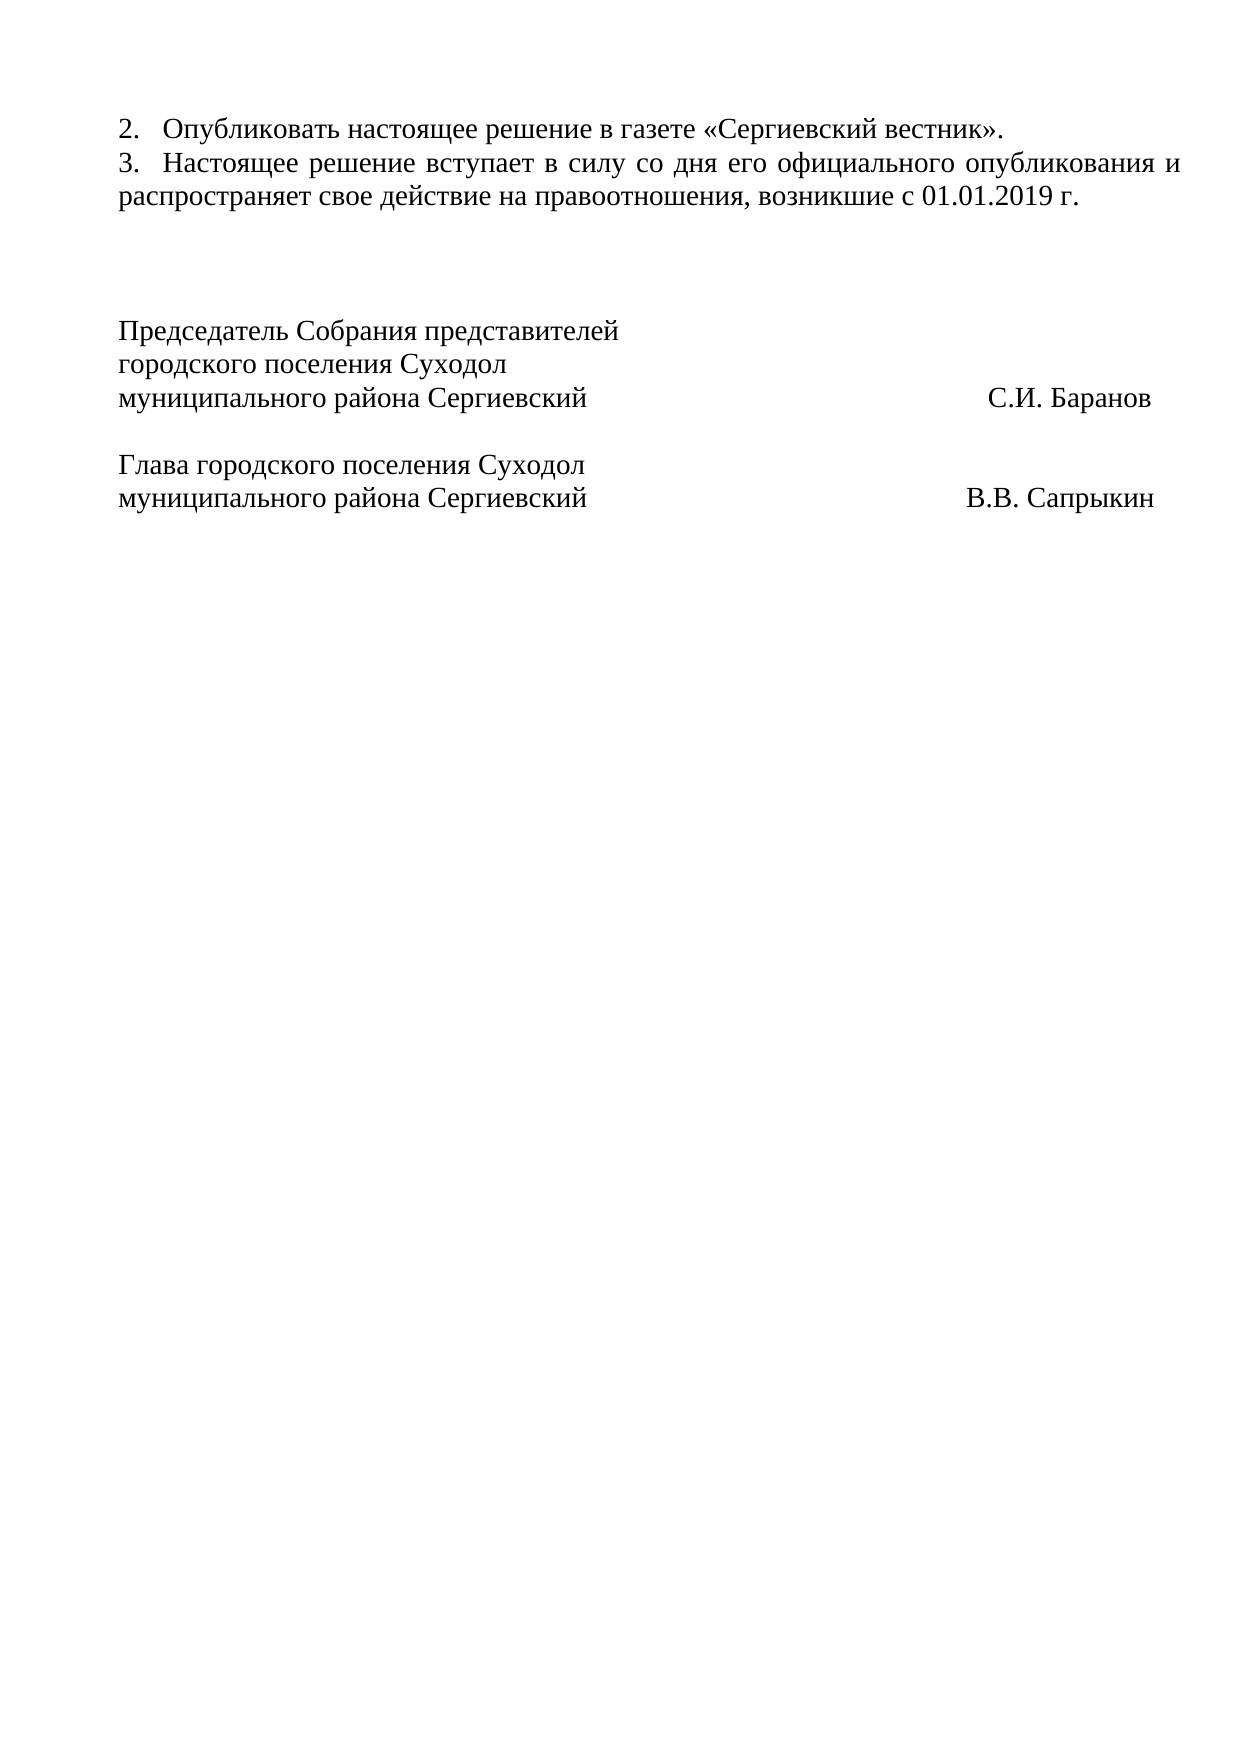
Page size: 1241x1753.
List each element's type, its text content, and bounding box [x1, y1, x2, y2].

text 3. Настоящее решение вступает в силу со дня его официального опубликования и распространяет свое действие на правоотношения, возникшие с 01.01.2019 г. [118, 145, 1182, 212]
text Председатель Собрания представителей [118, 313, 1182, 346]
text 2. Опубликовать настоящее решение в газете «Сергиевский вестник». [118, 111, 1182, 145]
text муниципального района Сергиевский С.И. Баранов [118, 380, 1182, 413]
text городского поселения Суходол [118, 346, 1182, 380]
text муниципального района Сергиевский В.В. Сапрыкин [118, 480, 1182, 514]
text Глава городского поселения Суходол [118, 447, 1182, 480]
